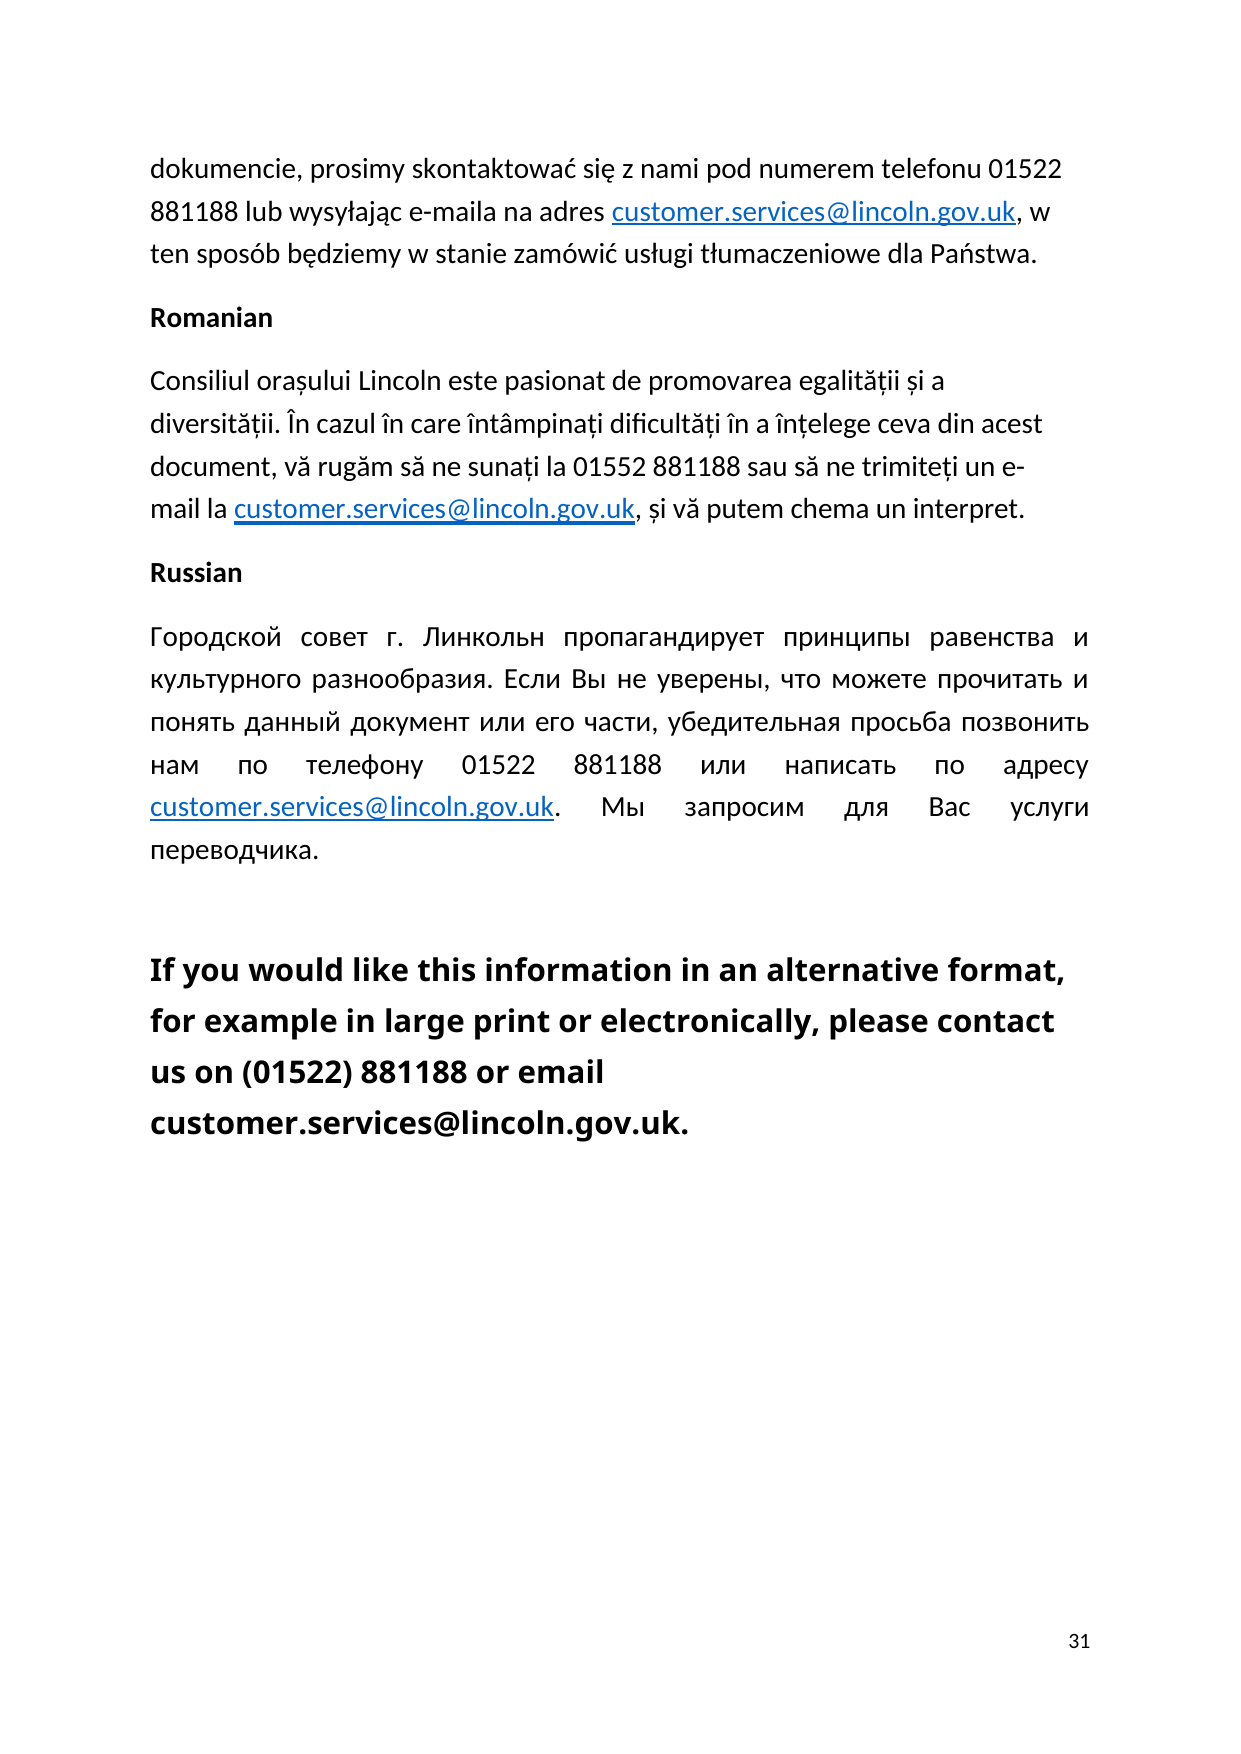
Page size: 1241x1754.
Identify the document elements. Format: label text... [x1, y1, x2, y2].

text Consiliul orașului Lincoln este pasionat de promovarea egalității și a diversității. În cazul în care întâmpinați dificultăți în a înțelege ceva din acest document, vă rugăm să ne sunați la 01552 881188 sau să ne trimiteți un e-mail la customer.services@lincoln.gov.uk, și vă putem chema un interpret. [150, 362, 1057, 526]
text Romanian [150, 299, 1090, 334]
text Russian [150, 554, 1090, 590]
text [150, 150, 1065, 271]
text Городской совет г. Линкольн пропагандирует принципы равенства и культурного разнообразия. Если Вы не уверены, что можете прочитать и понять данный документ или его части, убедительная просьба позвонить нам по телефону 01522 881188 или написать по адресу customer.services@lincoln.gov.uk. Мы запросим для Вас услуги переводчика. [150, 618, 1090, 867]
text If you would like this information in an alternative format, for example in large print or electronically, please contact us on (01522) 881188 or email customer.services@lincoln.gov.uk. [150, 948, 1090, 1143]
